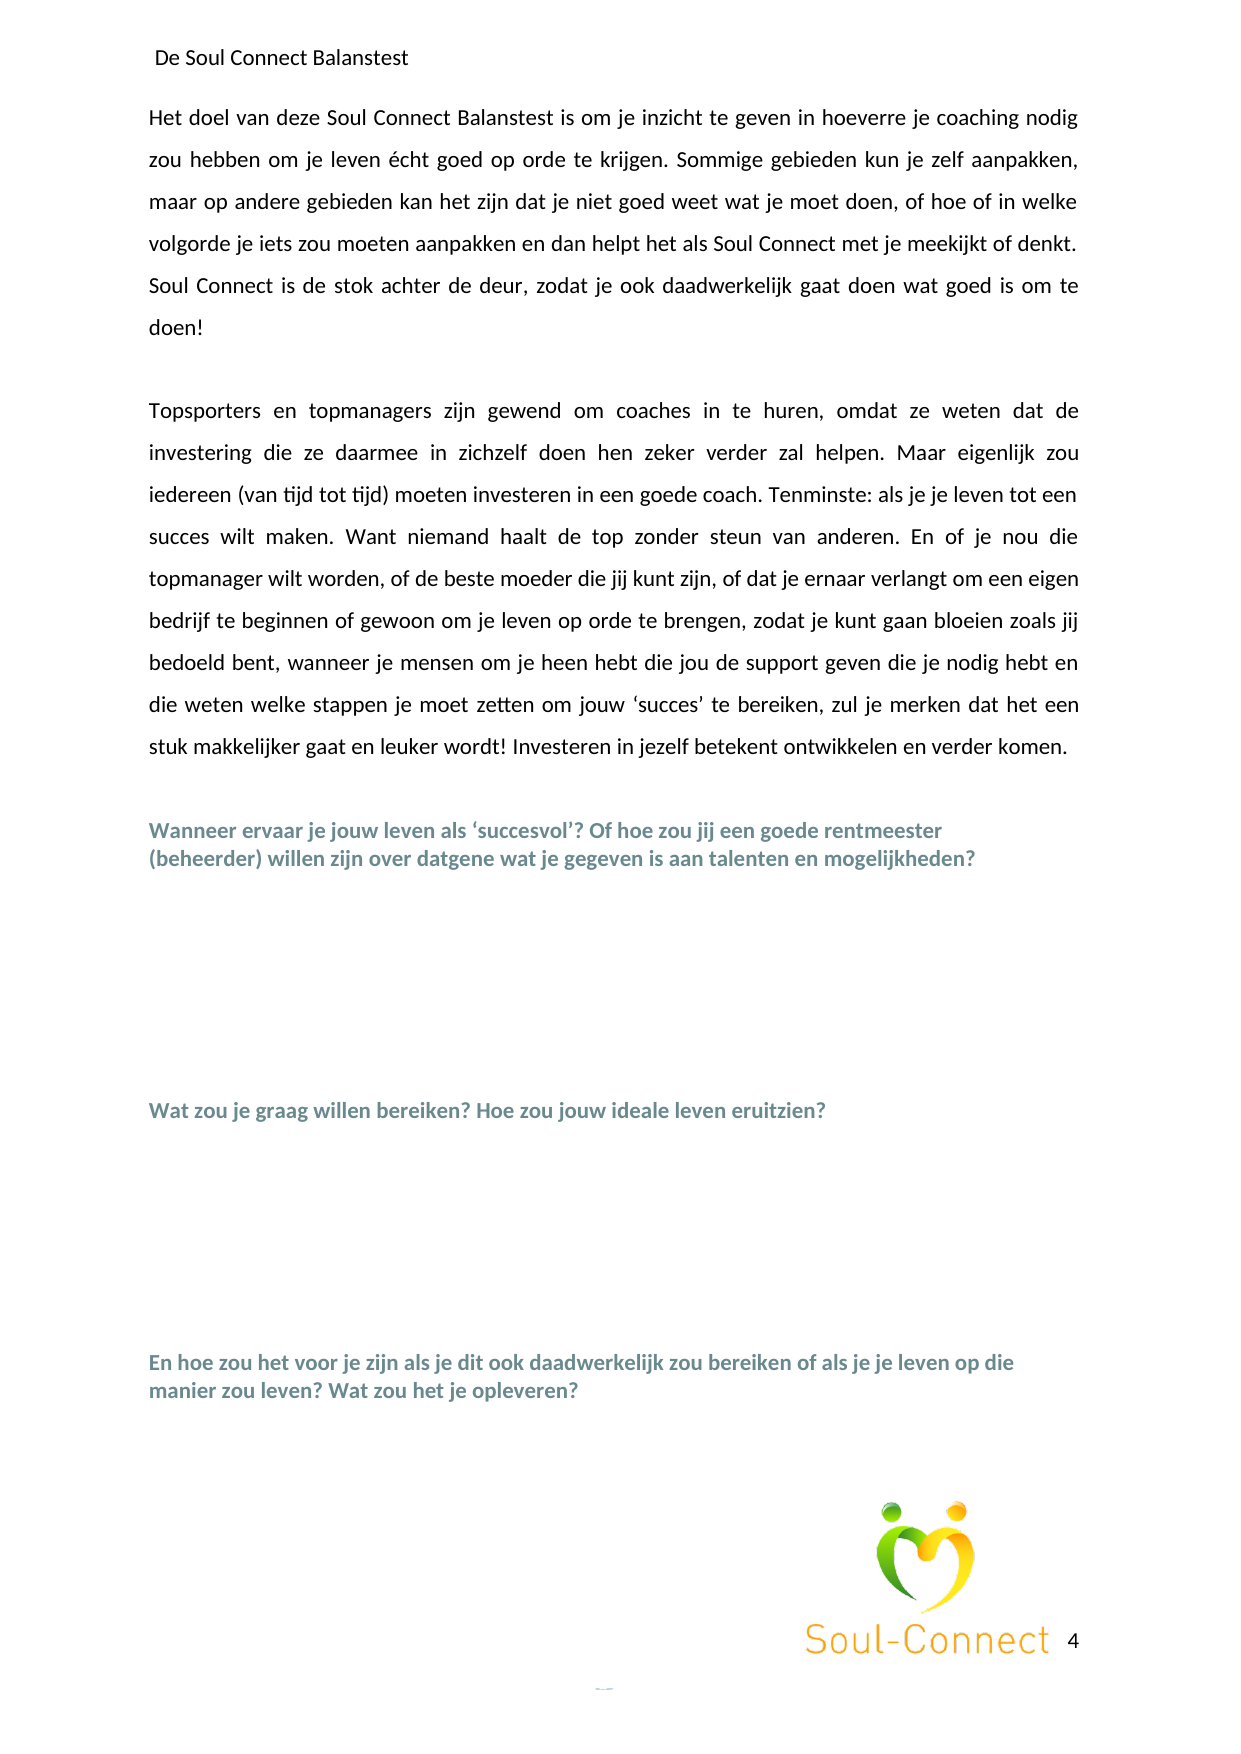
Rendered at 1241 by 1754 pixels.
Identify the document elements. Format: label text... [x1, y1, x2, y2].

text Wat zou je graag willen bereiken? Hoe zou jouw ideale leven eruitzien? [149, 1096, 1090, 1124]
subtitle Wanneer ervaar je jouw leven als ‘succesvol’? Of hoe zou jij een goede rentmeester (beheerder) willen zijn over datgene wat je gegeven is aan talenten en mogelijkheden? [149, 817, 1046, 873]
text Topsporters en topmanagers zijn gewend om coaches in te huren, omdat ze weten dat de investering die ze daarmee in zichzelf doen hen zeker verder zal helpen. Maar eigenlijk zou iedereen (van tijd tot tijd) moeten investeren in een goede coach. Tenminste: als je je leven tot een succes wilt maken. Want niemand haalt de top zonder steun van anderen. En of je nou die topmanager wilt worden, of de beste moeder die jij kunt zijn, of dat je ernaar verlangt om een eigen bedrijf te beginnen of gewoon om je leven op orde te brengen, zodat je kunt gaan bloeien zoals jij bedoeld bent, wanneer je mensen om je heen hebt die jou de support geven die je nodig hebt en die weten welke stappen je moet zetten om jouw ‘succes’ te bereiken, zul je merken dat het een stuk makkelijker gaat en leuker wordt! Investeren in jezelf betekent ontwikkelen en verder komen. [149, 396, 1079, 760]
subtitle En hoe zou het voor je zijn als je dit ook daadwerkelijk zou bereiken of als je je leven op die manier zou leven? Wat zou het je opleveren? [149, 1348, 1017, 1404]
picture [797, 1494, 1054, 1661]
text Het doel van deze Soul Connect Balanstest is om je inzicht te geven in hoeverre je coaching nodig zou hebben om je leven écht goed op orde te krijgen. Sommige gebieden kun je zelf aanpakken, maar op andere gebieden kan het zijn dat je niet goed weet wat je moet doen, of hoe of in welke volgorde je iets zou moeten aanpakken en dan helpt het als Soul Connect met je meekijkt of denkt. Soul Connect is de stok achter de deur, zodat je ook daadwerkelijk gaat doen wat goed is om te doen! [149, 103, 1079, 341]
